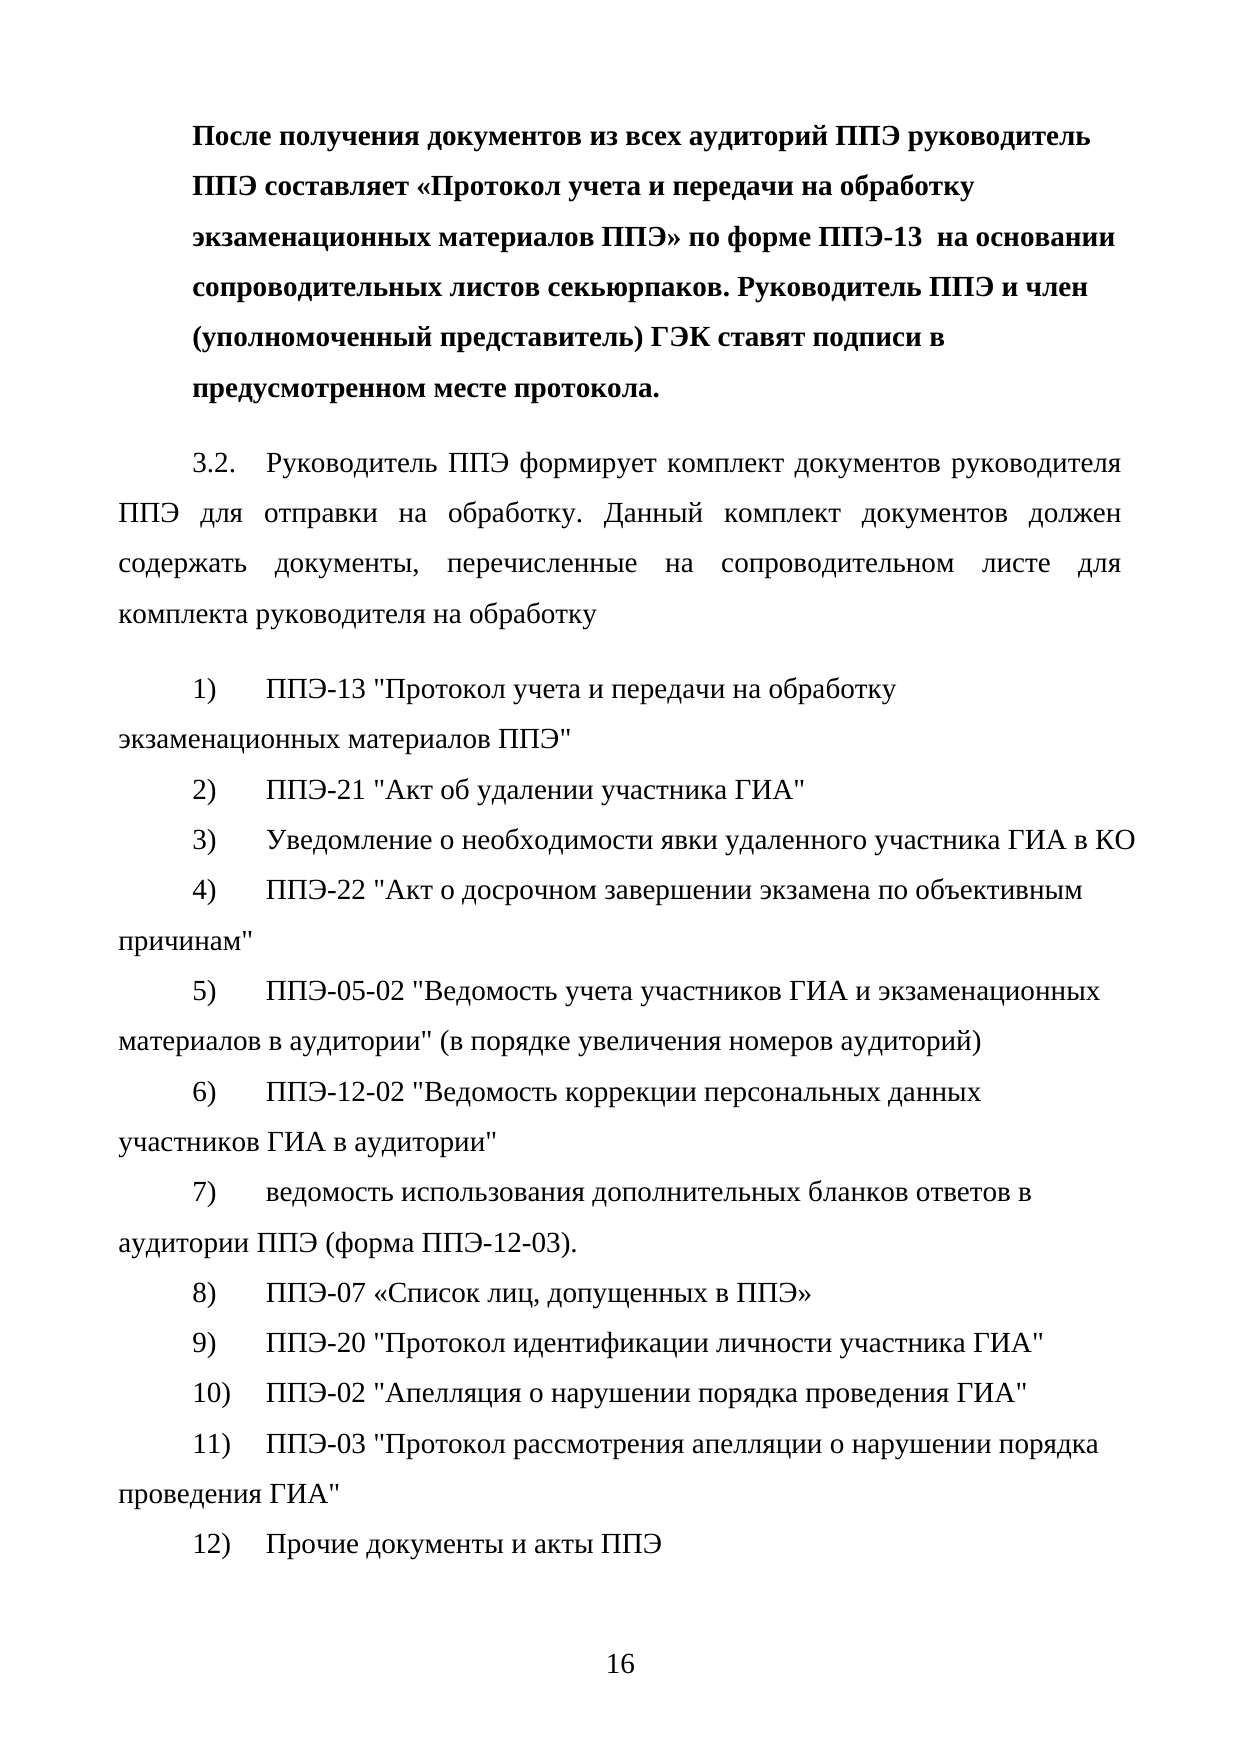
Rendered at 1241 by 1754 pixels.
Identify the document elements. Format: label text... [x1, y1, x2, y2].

subtitle После получения документов из всех аудиторий ППЭ руководитель ППЭ составляет «Протокол учета и передачи на обработку экзаменационных материалов ППЭ» по форме ППЭ-13 на основании сопроводительных листов секьюрпаков. Руководитель ППЭ и член (уполномоченный представитель) ГЭК ставят подписи в предусмотренном месте протокола. [192, 118, 1122, 403]
subtitle Прочие документы и акты ППЭ [118, 1527, 1122, 1560]
subtitle ведомость использования дополнительных бланков ответов в аудитории ППЭ (форма ППЭ-12-03). [118, 1174, 1122, 1258]
subtitle ППЭ-12-02 "Ведомость коррекции персональных данных участников ГИА в аудитории" [118, 1074, 1122, 1158]
subtitle Уведомление о необходимости явки удаленного участника ГИА в КО [118, 822, 1152, 856]
subtitle ППЭ-05-02 "Ведомость учета участников ГИА и экзаменационных материалов в аудитории" (в порядке увеличения номеров аудиторий) [118, 973, 1122, 1057]
subtitle ППЭ-02 "Апелляция о нарушении порядка проведения ГИА" [118, 1376, 1122, 1409]
list Руководитель ППЭ формирует комплект документов руководителя ППЭ для отправки на обработку. Данный комплект документов должен содержать документы, перечисленные на сопроводительном листе для комплекта руководителя на обработку [118, 445, 1122, 629]
subtitle ППЭ-20 "Протокол идентификации личности участника ГИА" [118, 1325, 1122, 1359]
subtitle ППЭ-03 "Протокол рассмотрения апелляции о нарушении порядка проведения ГИА" [118, 1426, 1122, 1510]
subtitle ППЭ-07 «Список лиц, допущенных в ППЭ» [118, 1275, 1122, 1308]
subtitle ППЭ-21 "Акт об удалении участника ГИА" [118, 772, 1122, 805]
subtitle ППЭ-13 "Протокол учета и передачи на обработку экзаменационных материалов ППЭ" [118, 671, 1122, 755]
subtitle ППЭ-22 "Акт о досрочном завершении экзамена по объективным причинам" [118, 872, 1122, 956]
